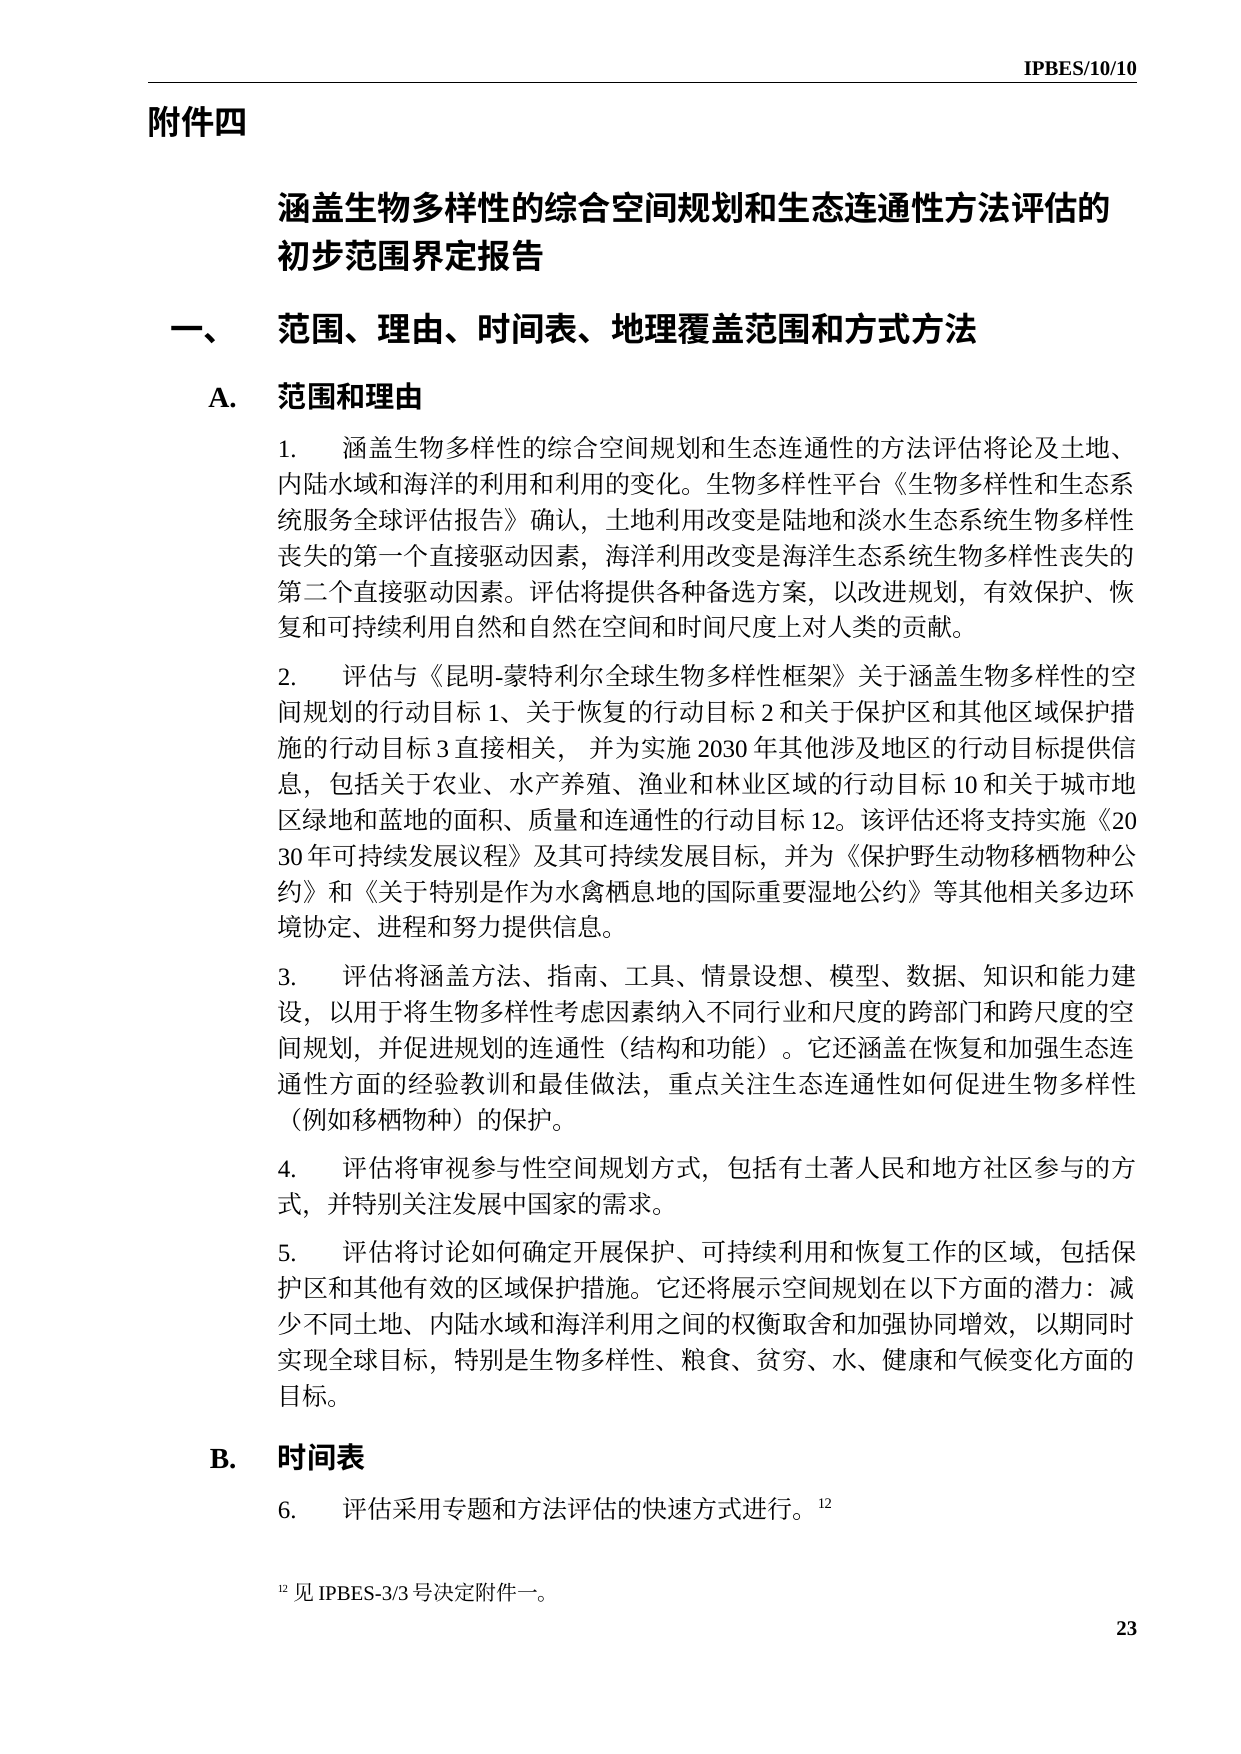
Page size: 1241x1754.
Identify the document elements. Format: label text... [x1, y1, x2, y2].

text B. 时间表 [148, 1438, 1107, 1477]
text A. 范围和理由 [148, 376, 1107, 416]
list 评估将讨论如何确定开展保护、可持续利用和恢复工作的区域，包括保护区和其他有效的区域保护措施。它还将展示空间规划在以下方面的潜力：减少不同土地、内陆水域和海洋利用之间的权衡取舍和加强协同增效，以期同时实现全球目标，特别是生物多样性、粮食、贫穷、水、健康和气候变化方面的目标。 [278, 1233, 1137, 1413]
text 一、 范围、理由、时间表、地理覆盖范围和方式方法 [148, 303, 1107, 351]
list 评估将涵盖方法、指南、工具、情景设想、模型、数据、知识和能力建设，以用于将生物多样性考虑因素纳入不同行业和尺度的跨部门和跨尺度的空间规划，并促进规划的连通性（结构和功能）。它还涵盖在恢复和加强生态连通性方面的经验教训和最佳做法，重点关注生态连通性如何促进生物多样性（例如移栖物种）的保护。 [278, 957, 1137, 1136]
list 涵盖生物多样性的综合空间规划和生态连通性的方法评估将论及土地、内陆水域和海洋的利用和利用的变化。生物多样性平台《生物多样性和生态系统服务全球评估报告》确认，土地利用改变是陆地和淡水生态系统生物多样性丧失的第一个直接驱动因素，海洋利用改变是海洋生态系统生物多样性丧失的第二个直接驱动因素。评估将提供各种备选方案，以改进规划，有效保护、恢复和可持续利用自然和自然在空间和时间尺度上对人类的贡献。 [278, 428, 1137, 644]
list 评估与《昆明-蒙特利尔全球生物多样性框架》关于涵盖生物多样性的空间规划的行动目标1、关于恢复的行动目标2和关于保护区和其他区域保护措施的行动目标3直接相关， 并为实施2030年其他涉及地区的行动目标提供信息，包括关于农业、水产养殖、渔业和林业区域的行动目标10和关于城市地区绿地和蓝地的面积、质量和连通性的行动目标12。该评估还将支持实施《2030年可持续发展议程》及其可持续发展目标，并为《保护野生动物移栖物种公约》和《关于特别是作为水禽栖息地的国际重要湿地公约》等其他相关多边环境协定、进程和努力提供信息。 [278, 657, 1137, 944]
title 涵盖生物多样性的综合空间规划和生态连通性方法评估的初步范围界定报告 [278, 182, 1137, 278]
text 附件四 [148, 96, 1137, 144]
list 评估采用专题和方法评估的快速方式进行。 [278, 1490, 1137, 1526]
list 评估将审视参与性空间规划方式，包括有土著人民和地方社区参与的方式，并特别关注发展中国家的需求。 [278, 1149, 1137, 1221]
